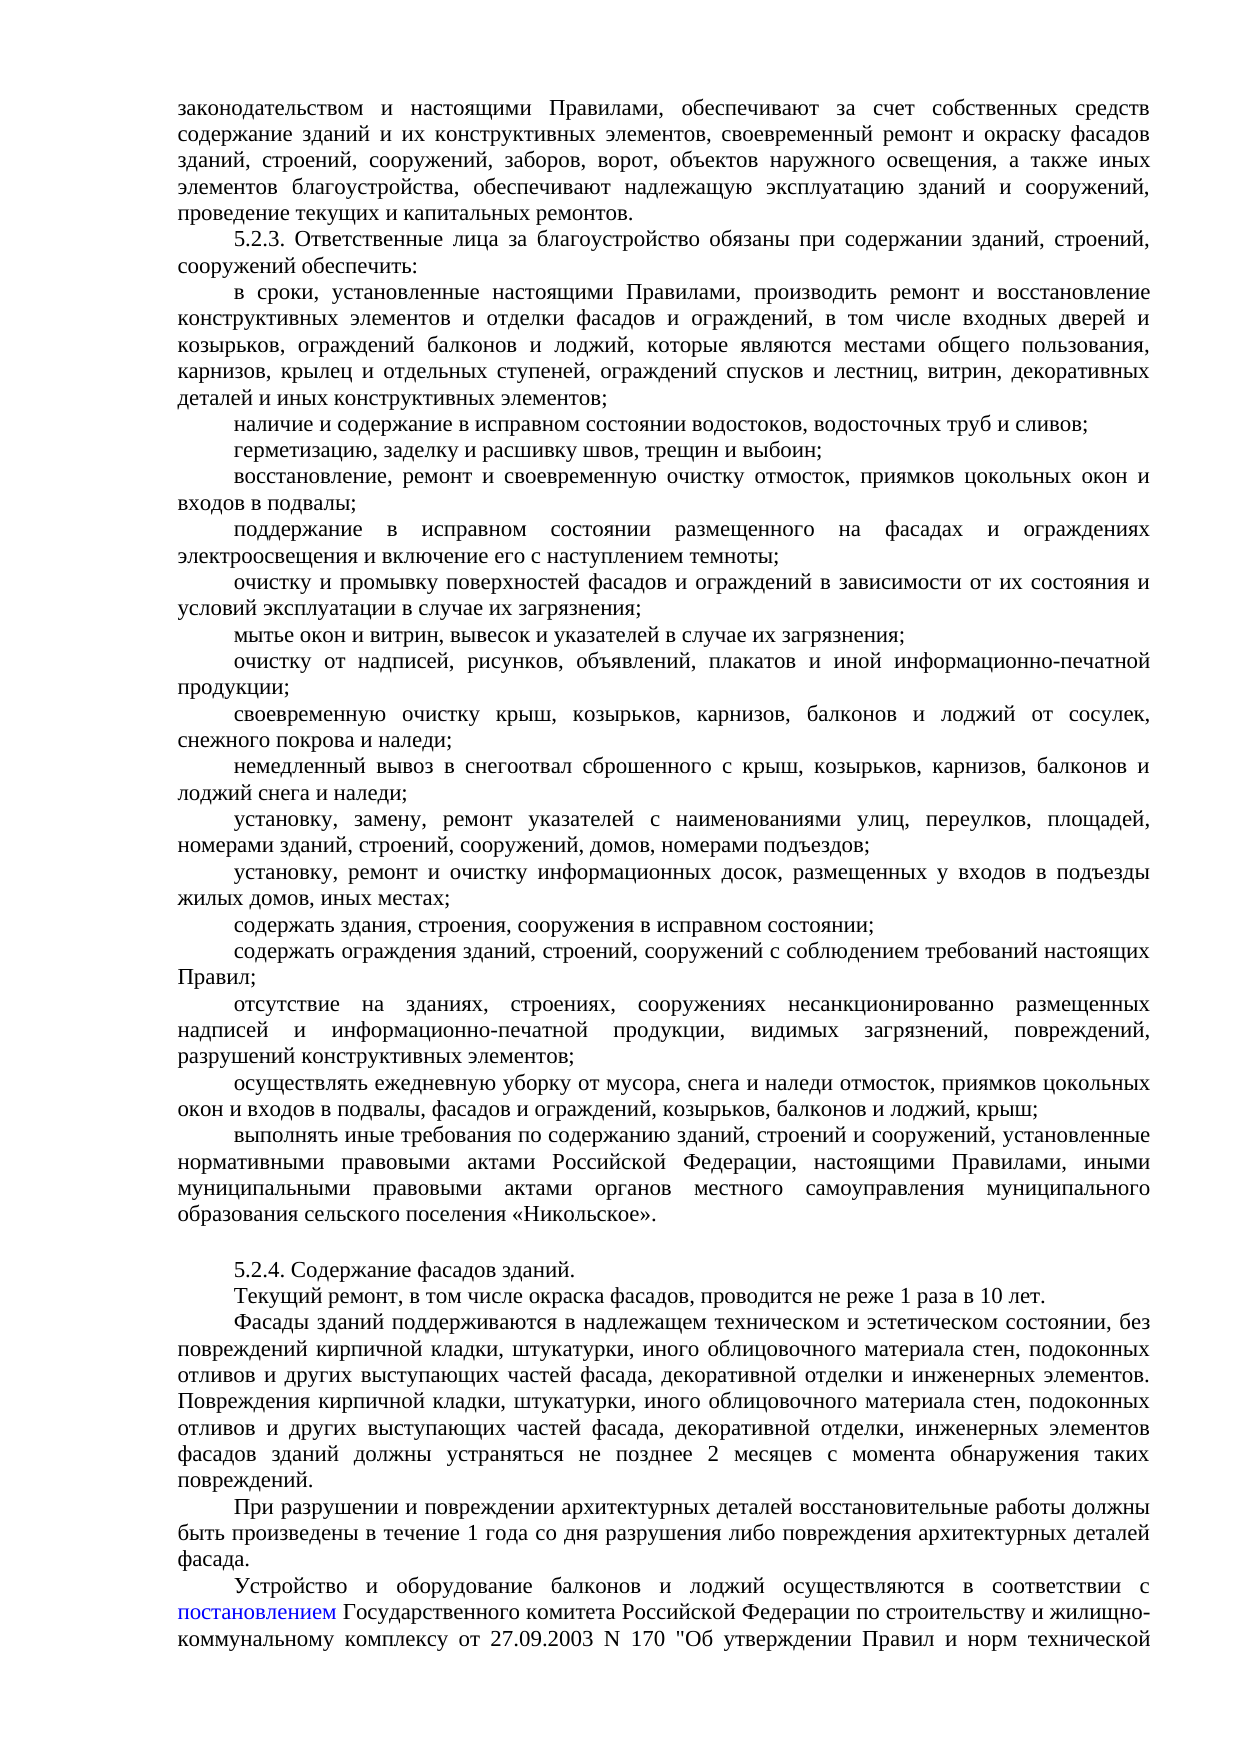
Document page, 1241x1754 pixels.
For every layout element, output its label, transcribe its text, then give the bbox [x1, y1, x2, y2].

text При разрушении и повреждении архитектурных деталей восстановительные работы должны быть произведены в течение 1 года со дня разрушения либо повреждения архитектурных деталей фасада. [177, 1493, 1152, 1572]
text Фасады зданий поддерживаются в надлежащем техническом и эстетическом состоянии, без повреждений кирпичной кладки, штукатурки, иного облицовочного материала стен, подоконных отливов и других выступающих частей фасада, декоративной отделки и инженерных элементов. Повреждения кирпичной кладки, штукатурки, иного облицовочного материала стен, подоконных отливов и других выступающих частей фасада, декоративной отделки, инженерных элементов фасадов зданий должны устраняться не позднее 2 месяцев с момента обнаружения таких повреждений. [177, 1308, 1152, 1493]
text Текущий ремонт, в том числе окраска фасадов, проводится не реже 1 раза в 10 лет. [177, 1282, 1152, 1308]
text установку, замену, ремонт указателей с наименованиями улиц, переулков, площадей, номерами зданий, строений, сооружений, домов, номерами подъездов; [177, 805, 1152, 858]
text поддержание в исправном состоянии размещенного на фасадах и ограждениях электроосвещения и включение его с наступлением темноты; [177, 515, 1152, 568]
text мытье окон и витрин, вывесок и указателей в случае их загрязнения; [177, 621, 1152, 647]
text очистку и промывку поверхностей фасадов и ограждений в зависимости от их состояния и условий эксплуатации в случае их загрязнения; [177, 568, 1152, 621]
text своевременную очистку крыш, козырьков, карнизов, балконов и лоджий от сосулек, снежного покрова и наледи; [177, 700, 1152, 752]
text установку, ремонт и очистку информационных досок, размещенных у входов в подъезды жилых домов, иных местах; [177, 858, 1152, 911]
text отсутствие на зданиях, строениях, сооружениях несанкционированно размещенных надписей и информационно-печатной продукции, видимых загрязнений, повреждений, разрушений конструктивных элементов; [177, 990, 1152, 1069]
text 5.2.4. Содержание фасадов зданий. [177, 1256, 1152, 1282]
text 5.2.3. Ответственные лица за благоустройство обязаны при содержании зданий, строений, сооружений обеспечить: [177, 225, 1152, 278]
text немедленный вывоз в снегоотвал сброшенного с крыш, козырьков, карнизов, балконов и лоджий снега и наледи; [177, 752, 1152, 805]
text очистку от надписей, рисунков, объявлений, плакатов и иной информационно-печатной продукции; [177, 647, 1152, 700]
text выполнять иные требования по содержанию зданий, строений и сооружений, установленные нормативными правовыми актами Российской Федерации, настоящими Правилами, иными муниципальными правовыми актами органов местного самоуправления муниципального образования сельского поселения «Никольское». [177, 1121, 1152, 1227]
text осуществлять ежедневную уборку от мусора, снега и наледи отмосток, приямков цокольных окон и входов в подвалы, фасадов и ограждений, козырьков, балконов и лоджий, крыш; [177, 1069, 1152, 1121]
text герметизацию, заделку и расшивку швов, трещин и выбоин; [177, 436, 1152, 463]
text содержать здания, строения, сооружения в исправном состоянии; [177, 911, 1152, 937]
text восстановление, ремонт и своевременную очистку отмосток, приямков цокольных окон и входов в подвалы; [177, 463, 1152, 515]
text содержать ограждения зданий, строений, сооружений с соблюдением требований настоящих Правил; [177, 937, 1152, 990]
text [177, 1572, 1152, 1651]
text в сроки, установленные настоящими Правилами, производить ремонт и восстановление конструктивных элементов и отделки фасадов и ограждений, в том числе входных дверей и козырьков, ограждений балконов и лоджий, которые являются местами общего пользования, карнизов, крылец и отдельных ступеней, ограждений спусков и лестниц, витрин, декоративных деталей и иных конструктивных элементов; [177, 278, 1152, 410]
text наличие и содержание в исправном состоянии водостоков, водосточных труб и сливов; [177, 410, 1152, 436]
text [177, 94, 1152, 225]
